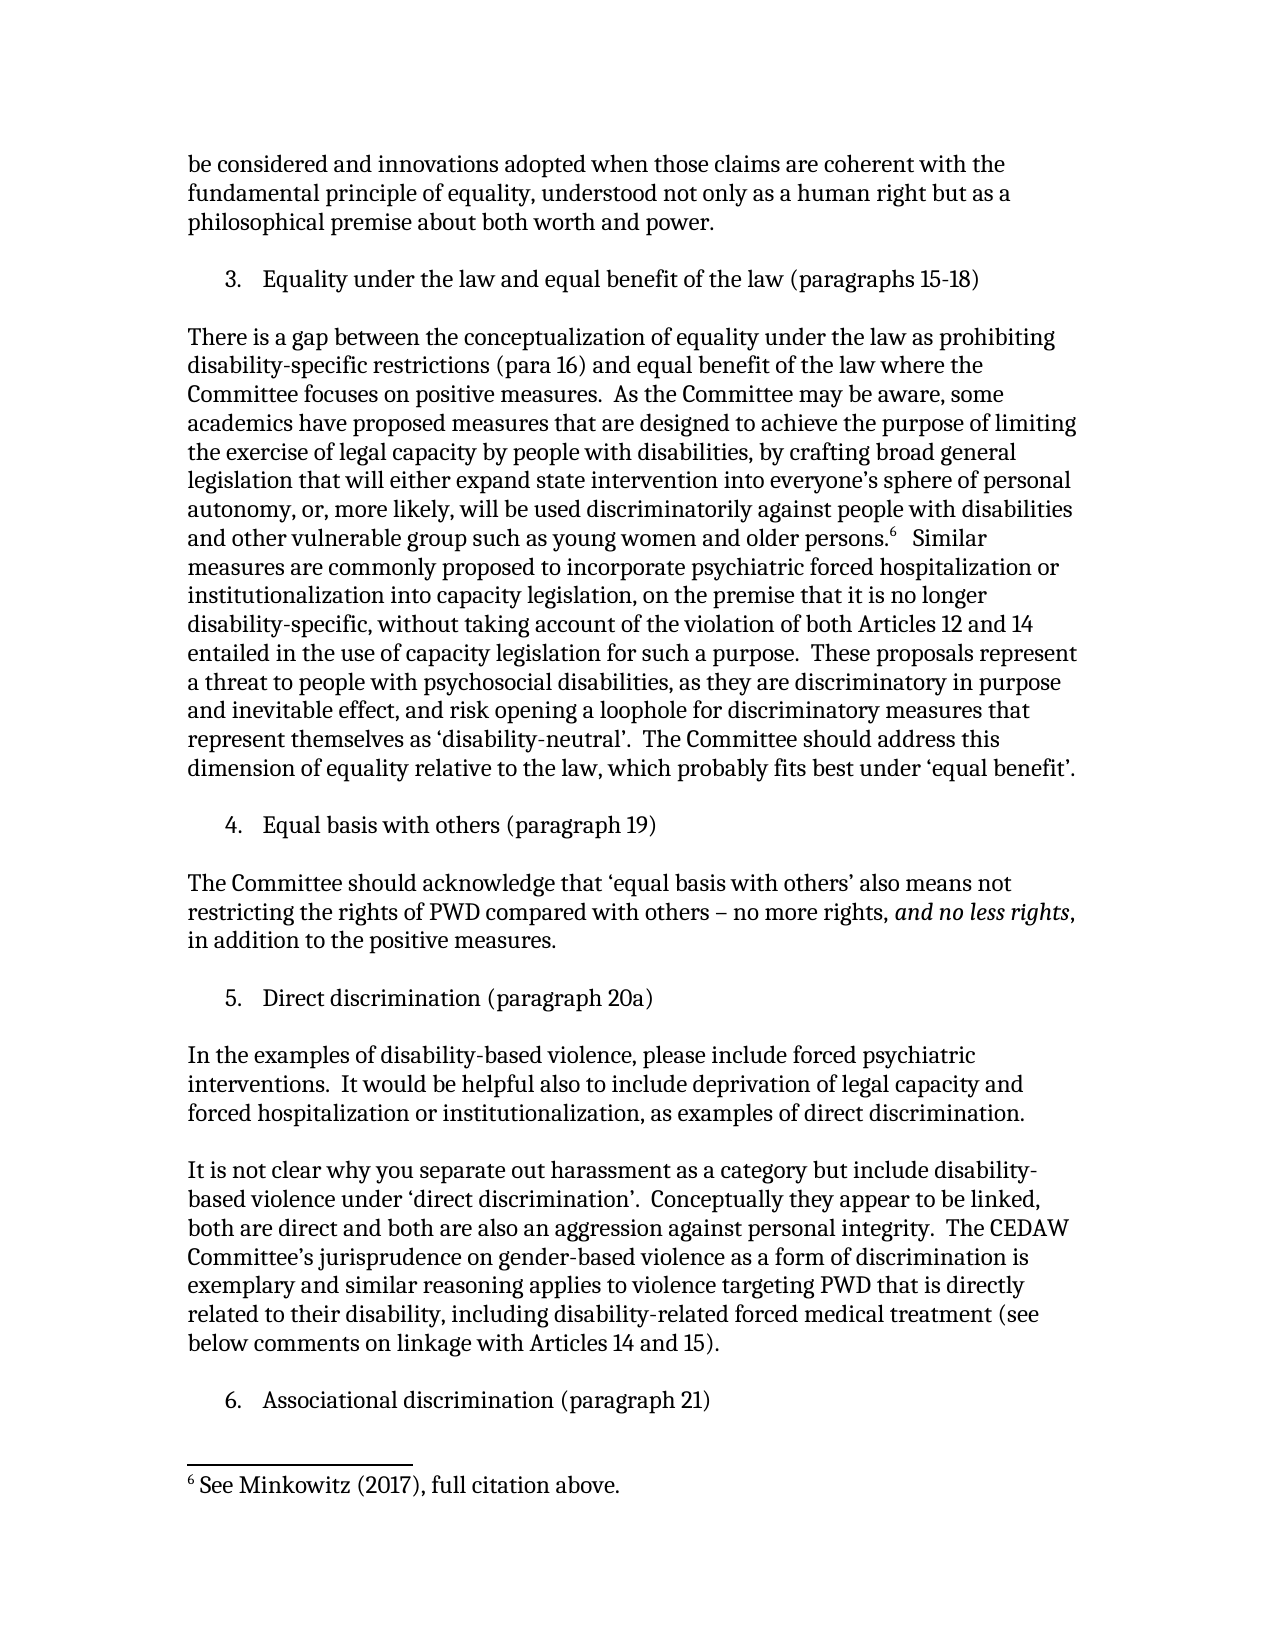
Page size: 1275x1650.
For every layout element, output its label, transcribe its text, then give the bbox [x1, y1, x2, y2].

text It is not clear why you separate out harassment as a category but include disability- based violence under ‘direct discrimination’. Conceptually they appear to be linked, both are direct and both are also an aggression against personal integrity. The CEDAW Committee’s jurisprudence on gender-based violence as a form of discrimination is exemplary and similar reasoning applies to violence targeting PWD that is directly related to their disability, including disability-related forced medical treatment (see below comments on linkage with Articles 14 and 15). [187, 1156, 1087, 1357]
list Associational discrimination (paragraph 21) [225, 1386, 1087, 1415]
text There is a gap between the conceptualization of equality under the law as prohibiting disability-specific restrictions (para 16) and equal benefit of the law where the Committee focuses on positive measures. As the Committee may be aware, some academics have proposed measures that are designed to achieve the purpose of limiting the exercise of legal capacity by people with disabilities, by crafting broad general legislation that will either expand state intervention into everyone’s sphere of personal autonomy, or, more likely, will be used discriminatorily against people with disabilities and other vulnerable group such as young women and older persons. Similar measures are commonly proposed to incorporate psychiatric forced hospitalization or institutionalization into capacity legislation, on the premise that it is no longer disability-specific, without taking account of the violation of both Articles 12 and 14 entailed in the use of capacity legislation for such a purpose. These proposals represent a threat to people with psychosocial disabilities, as they are discriminatory in purpose and inevitable effect, and risk opening a loophole for discriminatory measures that represent themselves as ‘disability-neutral’. The Committee should address this dimension of equality relative to the law, which probably fits best under ‘equal benefit’. [187, 322, 1087, 782]
text The Committee should acknowledge that ‘equal basis with others’ also means not restricting the rights of PWD compared with others – no more rights, and no less rights, in addition to the positive measures. [187, 869, 1087, 955]
list Equality under the law and equal benefit of the law (paragraphs 15-18) [225, 265, 1087, 294]
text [187, 150, 1087, 236]
text In the examples of disability-based violence, please include forced psychiatric interventions. It would be helpful also to include deprivation of legal capacity and forced hospitalization or institutionalization, as examples of direct discrimination. [187, 1041, 1087, 1127]
list Equal basis with others (paragraph 19) [225, 811, 1087, 840]
list Direct discrimination (paragraph 20a) [225, 984, 1087, 1012]
